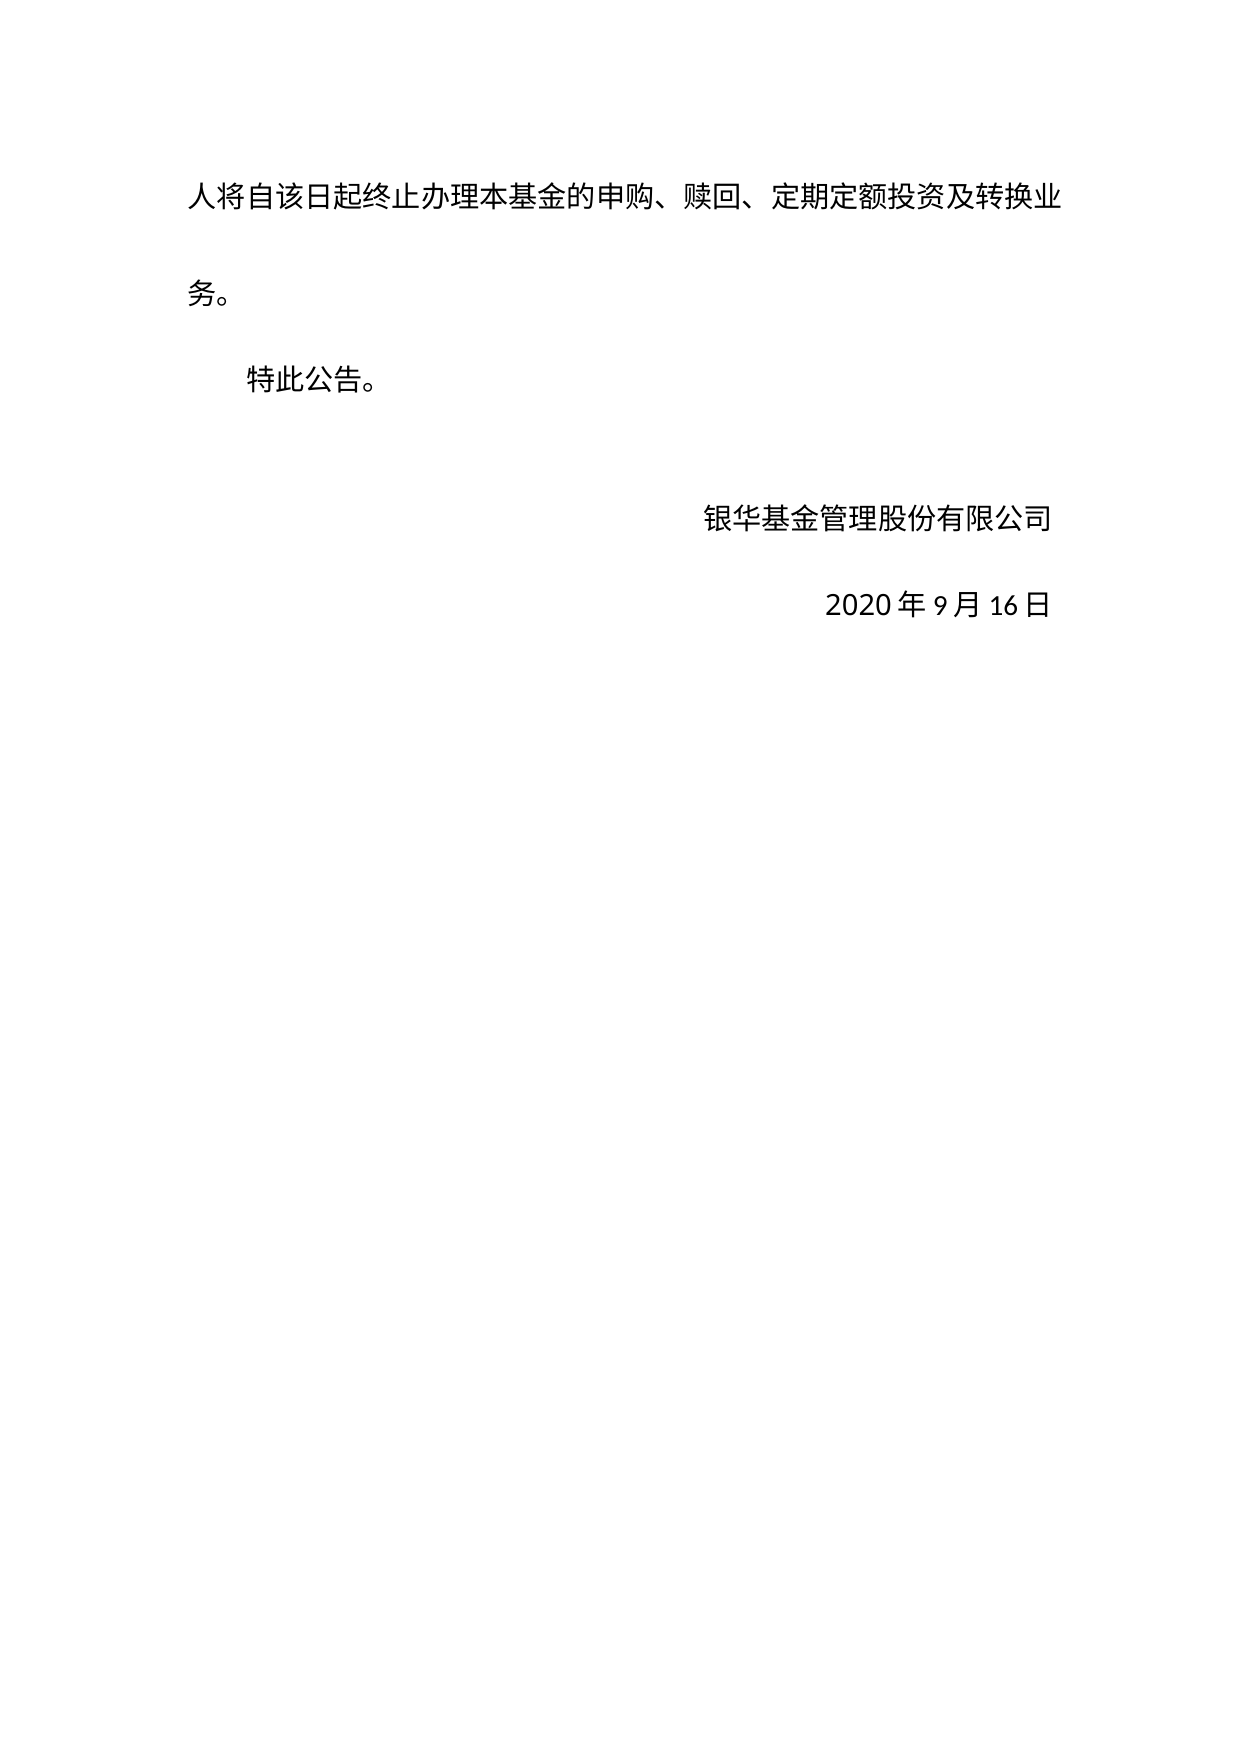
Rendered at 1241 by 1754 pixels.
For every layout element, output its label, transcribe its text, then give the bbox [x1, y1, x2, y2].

text 特此公告。 [187, 346, 1053, 411]
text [187, 162, 1074, 324]
text 2020年9月16日 [187, 570, 1053, 635]
text 银华基金管理股份有限公司 [187, 484, 1053, 549]
